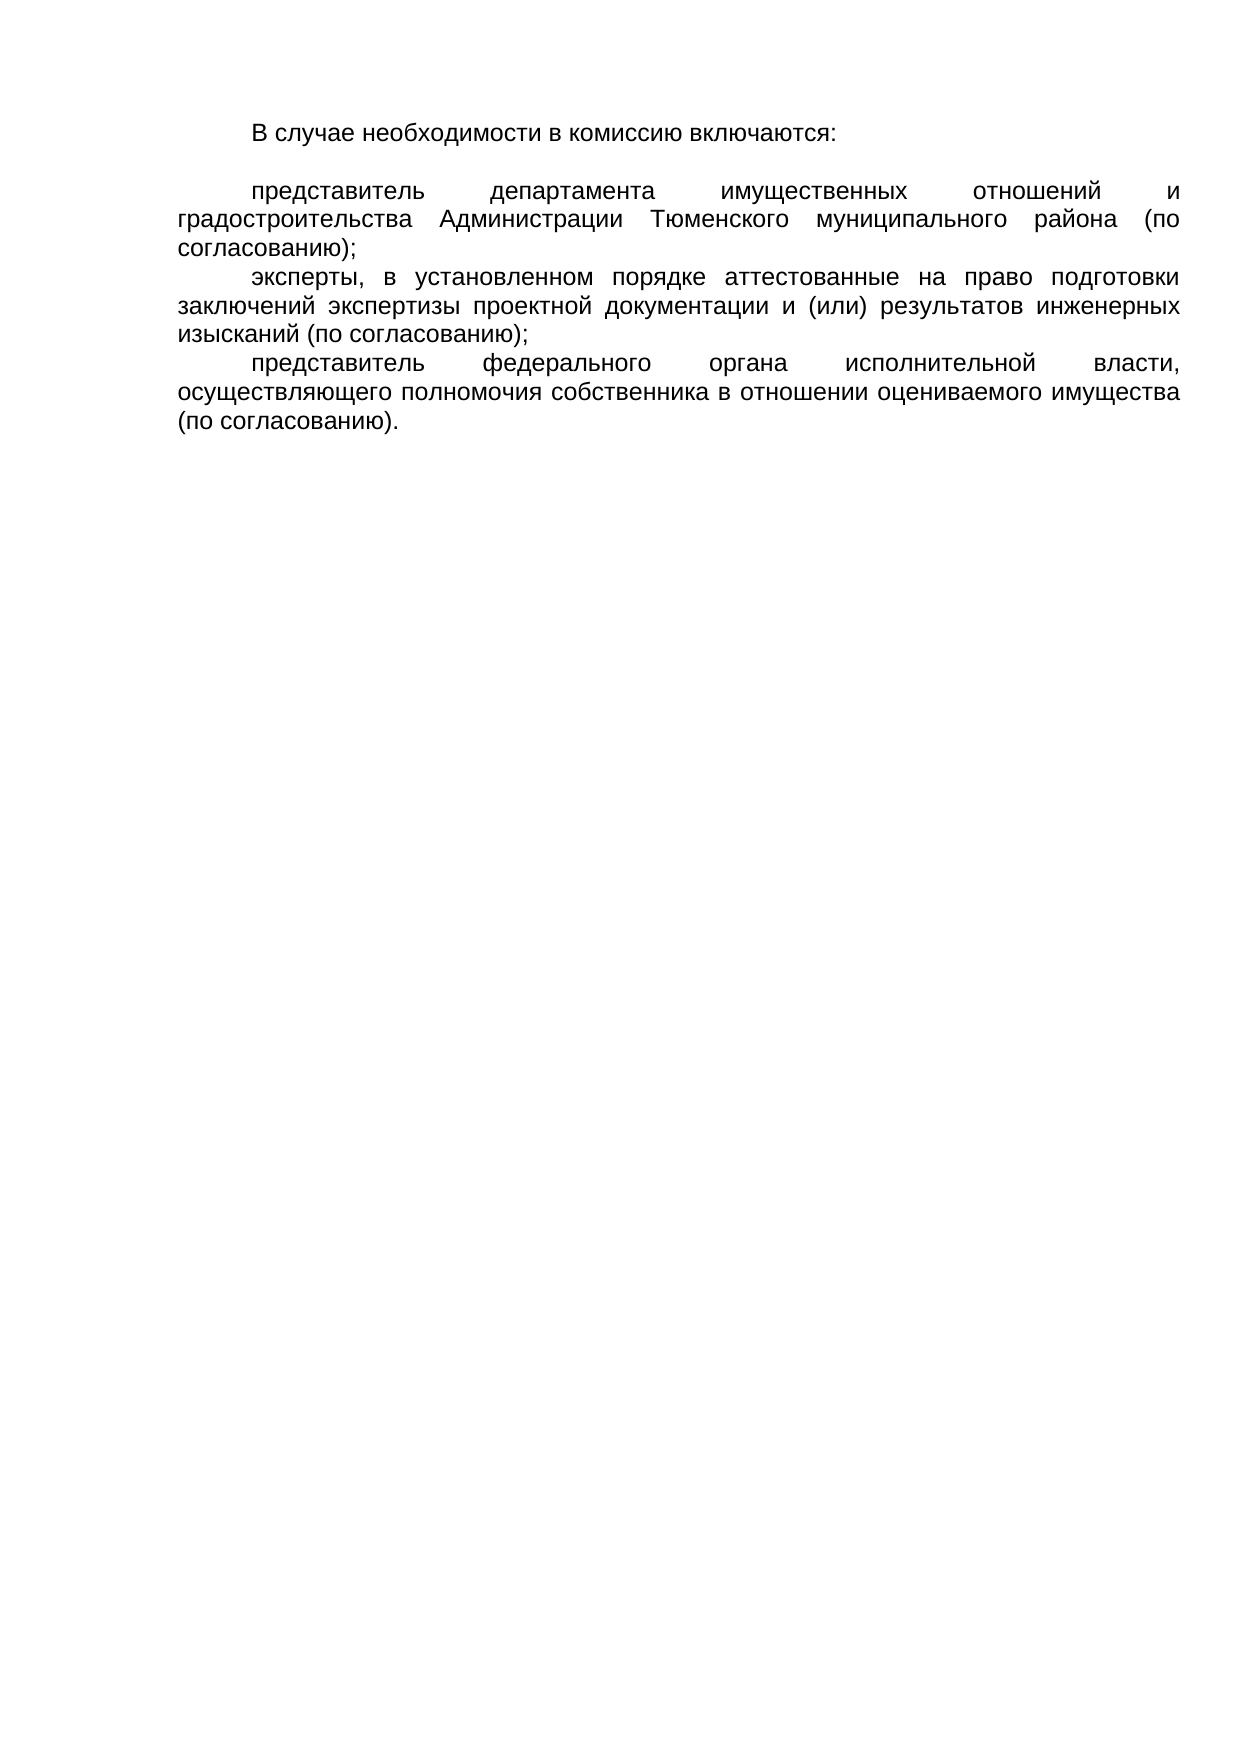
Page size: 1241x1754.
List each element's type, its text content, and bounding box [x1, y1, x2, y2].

text представитель федерального органа исполнительной власти, осуществляющего полномочия собственника в отношении оцениваемого имущества (по согласованию). [177, 348, 1181, 434]
text представитель департамента имущественных отношений и градостроительства Администрации Тюменского муниципального района (по согласованию); [177, 176, 1181, 262]
text эксперты, в установленном порядке аттестованные на право подготовки заключений экспертизы проектной документации и (или) результатов инженерных изысканий (по согласованию); [177, 262, 1181, 348]
text В случае необходимости в комиссию включаются: [177, 118, 1181, 147]
